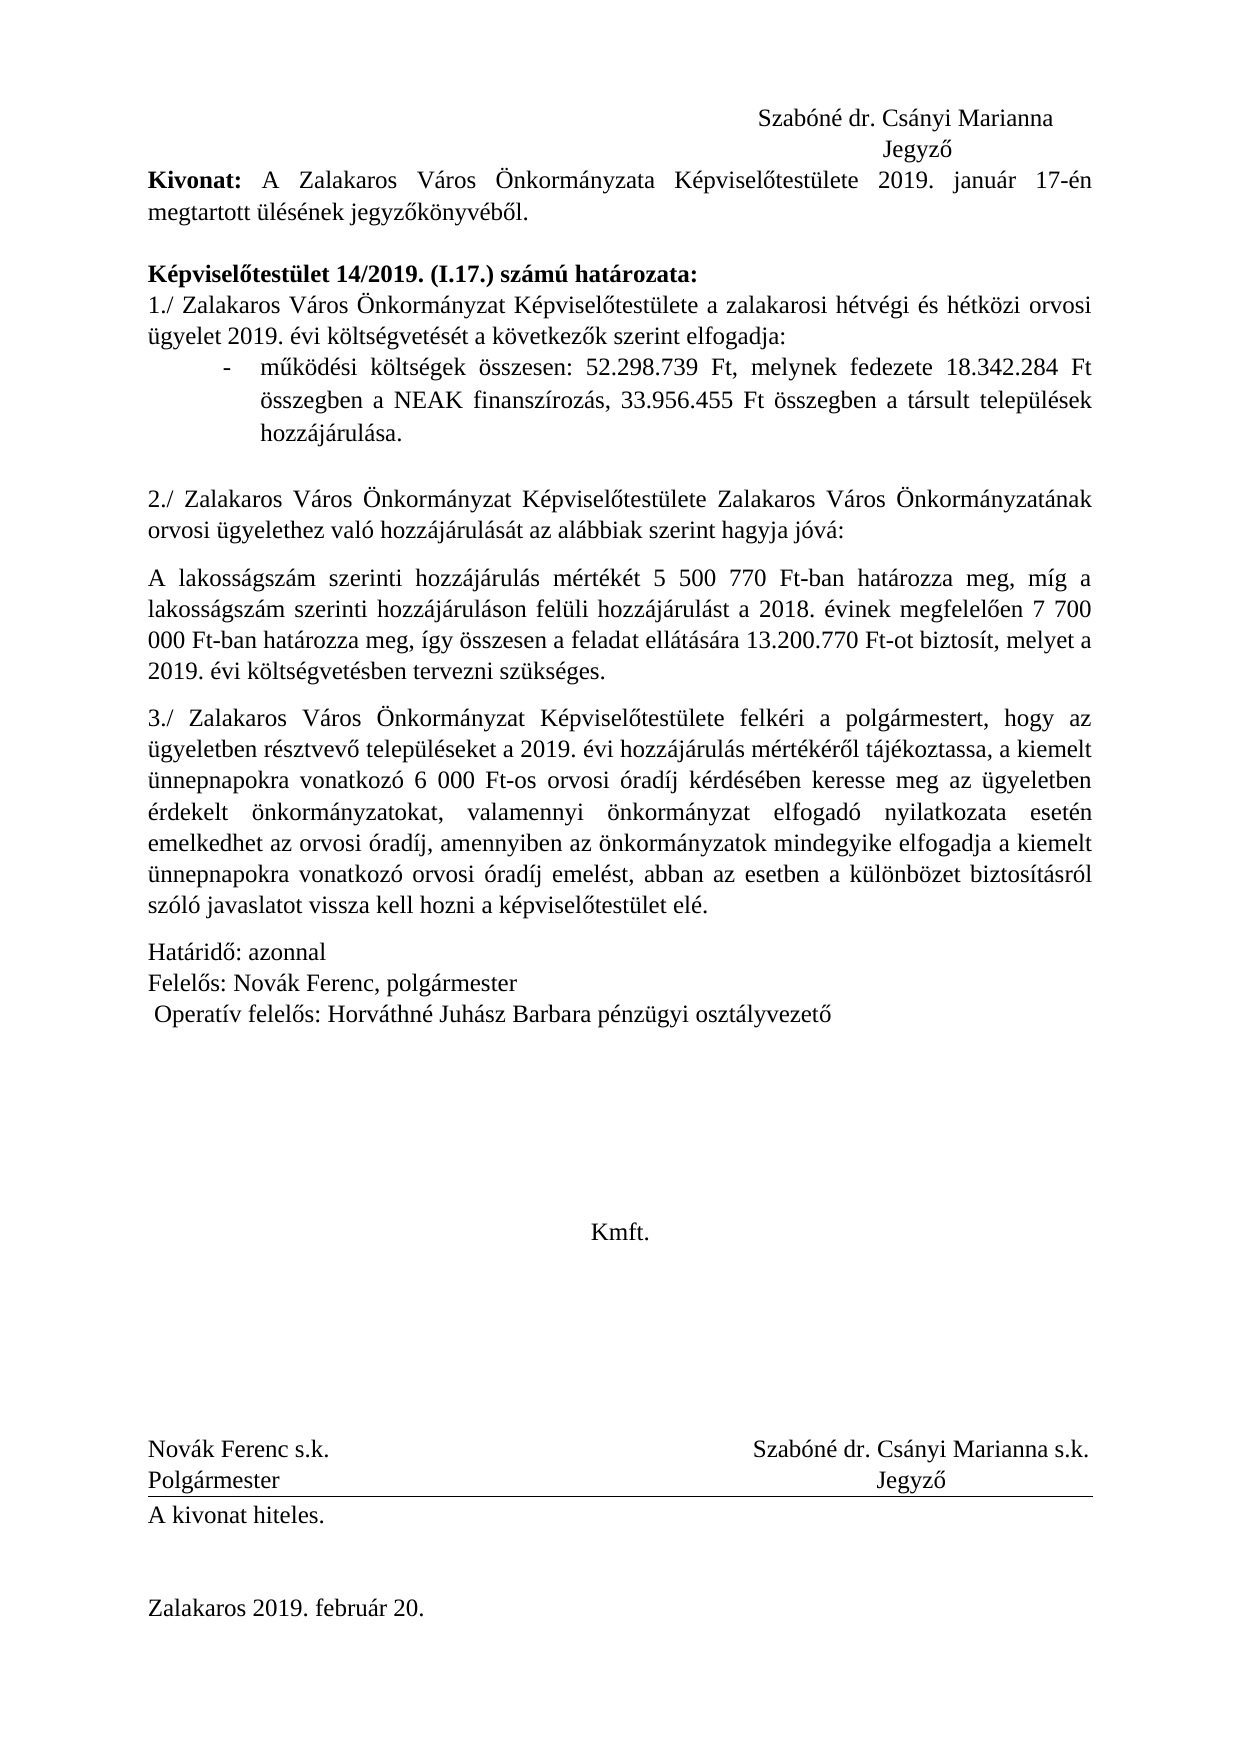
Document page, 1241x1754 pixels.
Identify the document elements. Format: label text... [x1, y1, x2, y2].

text Polgármester Jegyző [148, 1465, 1093, 1496]
text Kmft. [148, 1217, 1093, 1246]
text Jegyző [148, 134, 1093, 163]
text Határidő: azonnal [148, 937, 1093, 966]
text Kivonat: A Zalakaros Város Önkormányzata Képviselőtestülete 2019. január 17-én megtartott ülésének jegyzőkönyvéből. [148, 166, 1093, 225]
text 2./ Zalakaros Város Önkormányzat Képviselőtestülete Zalakaros Város Önkormányzatának orvosi ügyelethez való hozzájárulását az alábbiak szerint hagyja jóvá: [148, 484, 1093, 544]
text Zalakaros 2019. február 20. [148, 1593, 1093, 1622]
text Operatív felelős: Horváthné Juhász Barbara pénzügyi osztályvezető [148, 999, 1093, 1028]
text Novák Ferenc s.k. Szabóné dr. Csányi Marianna s.k. [148, 1434, 1093, 1463]
text 3./ Zalakaros Város Önkormányzat Képviselőtestülete felkéri a polgármestert, hogy az ügyeletben résztvevő településeket a 2019. évi hozzájárulás mértékéről tájékoztassa, a kiemelt ünnepnapokra vonatkozó 6 000 Ft-os orvosi óradíj kérdésében keresse meg az ügyeletben érdekelt önkormányzatokat, valamennyi önkormányzat elfogadó nyilatkozata esetén emelkedhet az orvosi óradíj, amennyiben az önkormányzatok mindegyike elfogadja a kiemelt ünnepnapokra vonatkozó orvosi óradíj emelést, abban az esetben a különbözet biztosításról szóló javaslatot vissza kell hozni a képviselőtestület elé. [148, 703, 1093, 918]
text Képviselőtestület 14/2019. (I.17.) számú határozata: [148, 259, 1093, 287]
list működési költségek összesen: 52.298.739 Ft, melynek fedezete 18.342.284 Ft összegben a NEAK finanszírozás, 33.956.455 Ft összegben a társult települések hozzájárulása. [223, 352, 1093, 447]
text 1./ Zalakaros Város Önkormányzat Képviselőtestülete a zalakarosi hétvégi és hétközi orvosi ügyelet 2019. évi költségvetését a következők szerint elfogadja: [148, 290, 1093, 349]
text Felelős: Novák Ferenc, polgármester [148, 968, 1093, 997]
text A lakosságszám szerinti hozzájárulás mértékét 5 500 770 Ft-ban határozza meg, míg a lakosságszám szerinti hozzájáruláson felüli hozzájárulást a 2018. évinek megfelelően 7 700 000 Ft-ban határozza meg, így összesen a feladat ellátására 13.200.770 Ft-ot biztosít, melyet a 2019. évi költségvetésben tervezni szükséges. [148, 563, 1093, 684]
text A kivonat hiteles. [148, 1500, 1093, 1528]
text Szabóné dr. Csányi Marianna [148, 103, 1093, 132]
